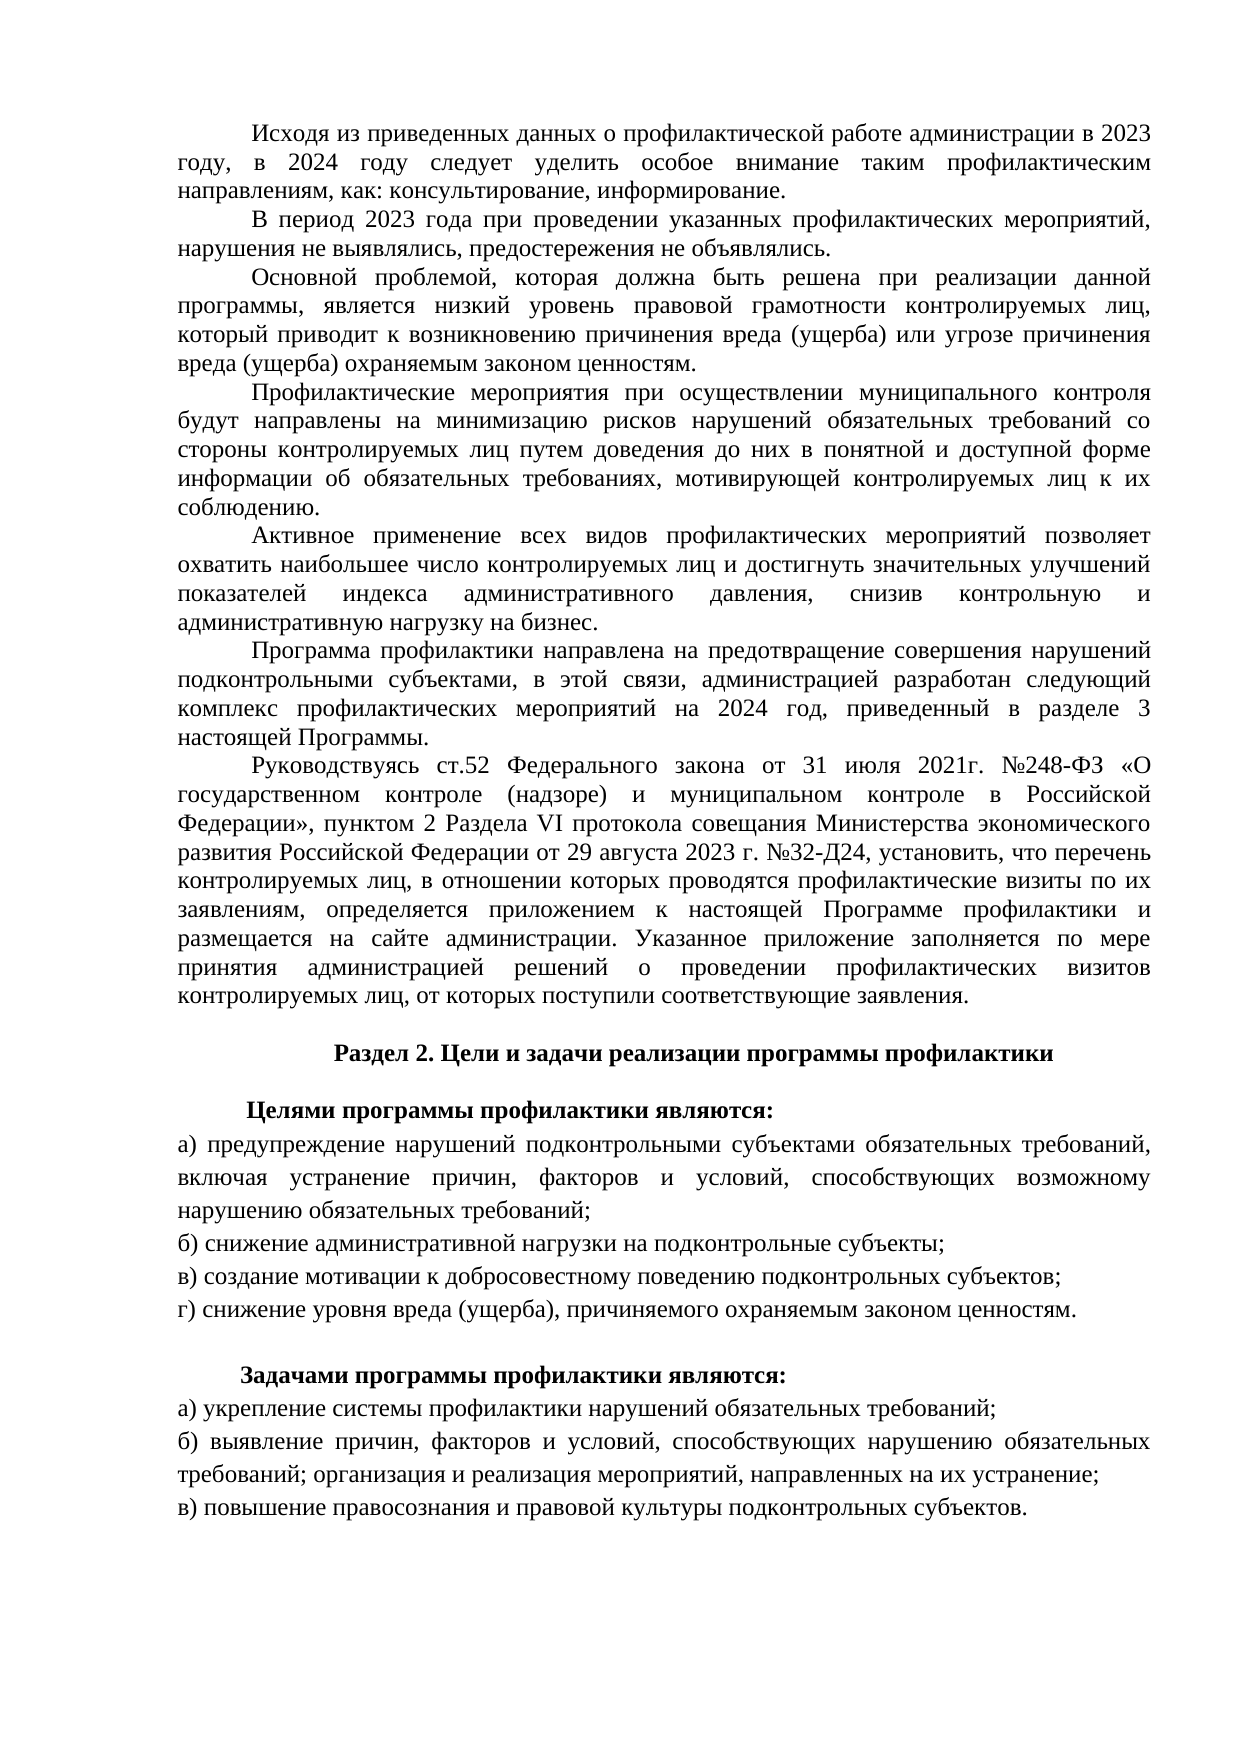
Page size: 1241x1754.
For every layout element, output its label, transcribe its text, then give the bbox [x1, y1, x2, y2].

text Руководствуясь ст.52 Федерального закона от 31 июля 2021г. №248-ФЗ «О государственном контроле (надзоре) и муниципальном контроле в Российской Федерации», пунктом 2 Раздела VI протокола совещания Министерства экономического развития Российской Федерации от 29 августа 2023 г. №32-Д24, установить, что перечень контролируемых лиц, в отношении которых проводятся профилактические визиты по их заявлениям, определяется приложением к настоящей Программе профилактики и размещается на сайте администрации. Указанное приложение заполняется по мере принятия администрацией решений о проведении профилактических визитов контролируемых лиц, от которых поступили соответствующие заявления. [177, 751, 1152, 1009]
text а) укрепление системы профилактики нарушений обязательных требований; [177, 1393, 1152, 1422]
text а) предупреждение нарушений подконтрольными субъектами обязательных требований, включая устранение причин, факторов и условий, способствующих возможному нарушению обязательных требований; [177, 1129, 1152, 1223]
text Основной проблемой, которая должна быть решена при реализации данной программы, является низкий уровень правовой грамотности контролируемых лиц, который приводит к возникновению причинения вреда (ущерба) или угрозе причинения вреда (ущерба) охраняемым законом ценностям. [177, 262, 1152, 377]
text Активное применение всех видов профилактических мероприятий позволяет охватить наибольшее число контролируемых лиц и достигнуть значительных улучшений показателей индекса административного давления, снизив контрольную и административную нагрузку на бизнес. [177, 521, 1152, 636]
text в) повышение правосознания и правовой культуры подконтрольных субъектов. [177, 1492, 1152, 1521]
text Раздел 2. Цели и задачи реализации программы профилактики [177, 1038, 1152, 1067]
text б) снижение административной нагрузки на подконтрольные субъекты; [177, 1228, 1152, 1256]
text Задачами программы профилактики являются: [177, 1360, 1152, 1388]
text б) выявление причин, факторов и условий, способствующих нарушению обязательных требований; организация и реализация мероприятий, направленных на их устранение; [177, 1426, 1152, 1488]
text Программа профилактики направлена на предотвращение совершения нарушений подконтрольными субъектами, в этой связи, администрацией разработан следующий комплекс профилактических мероприятий на 2024 год, приведенный в разделе 3 настоящей Программы. [177, 636, 1152, 751]
text г) снижение уровня вреда (ущерба), причиняемого охраняемым законом ценностям. [177, 1294, 1152, 1322]
text Профилактические мероприятия при осуществлении муниципального контроля будут направлены на минимизацию рисков нарушений обязательных требований со стороны контролируемых лиц путем доведения до них в понятной и доступной форме информации об обязательных требованиях, мотивирующей контролируемых лиц к их соблюдению. [177, 377, 1152, 521]
text Целями программы профилактики являются: [177, 1096, 1152, 1124]
text в) создание мотивации к добросовестному поведению подконтрольных субъектов; [177, 1261, 1152, 1289]
text В период 2023 года при проведении указанных профилактических мероприятий, нарушения не выявлялись, предостережения не объявлялись. [177, 204, 1152, 262]
text Исходя из приведенных данных о профилактической работе администрации в 2023 году, в 2024 году следует уделить особое внимание таким профилактическим направлениям, как: консультирование, информирование. [177, 118, 1152, 204]
